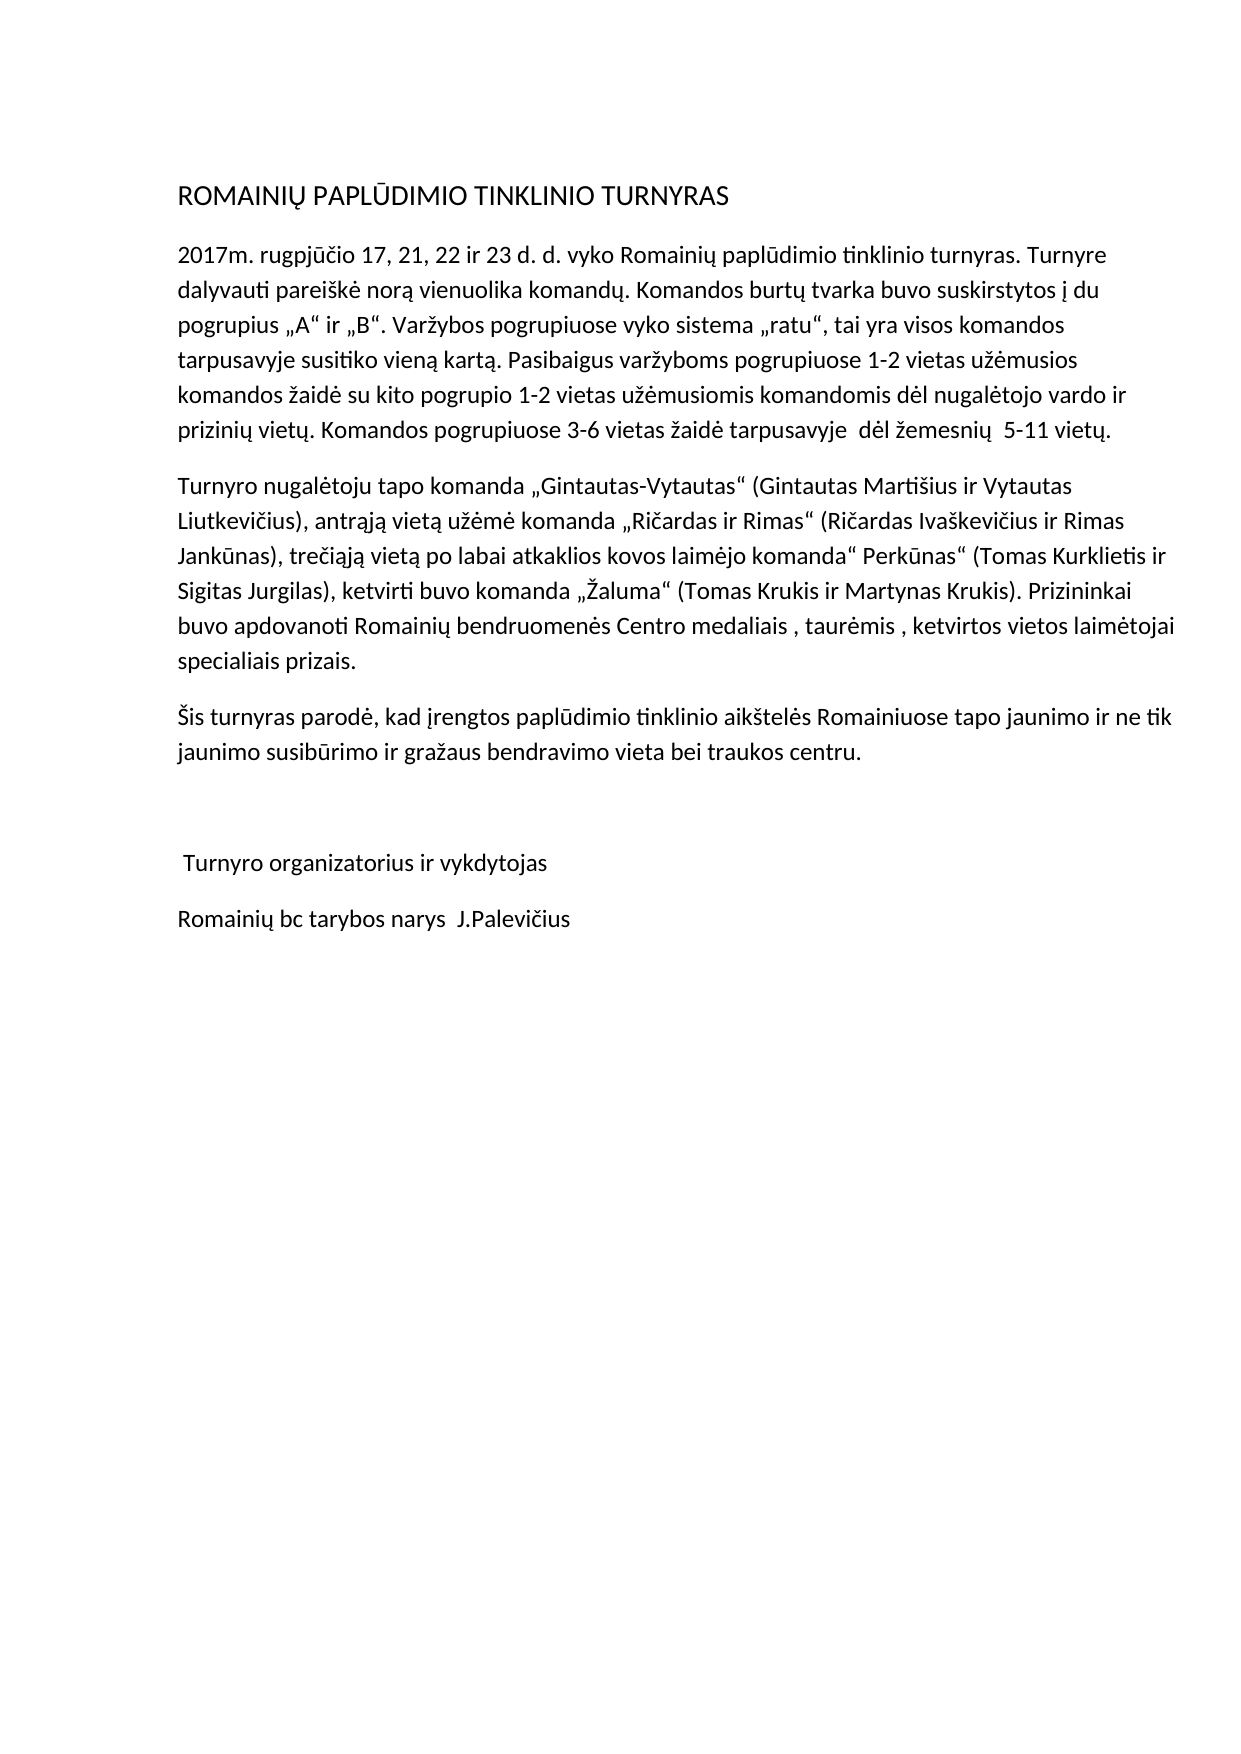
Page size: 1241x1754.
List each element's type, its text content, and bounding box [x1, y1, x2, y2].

text Romainių bc tarybos narys J.Palevičius [177, 903, 1181, 934]
text 2017m. rugpjūčio 17, 21, 22 ir 23 d. d. vyko Romainių paplūdimio tinklinio turnyras. Turnyre dalyvauti pareiškė norą vienuolika komandų. Komandos burtų tvarka buvo suskirstytos į du pogrupius „A“ ir „B“. Varžybos pogrupiuose vyko sistema „ratu“, tai yra visos komandos tarpusavyje susitiko vieną kartą. Pasibaigus varžyboms pogrupiuose 1-2 vietas užėmusios komandos žaidė su kito pogrupio 1-2 vietas užėmusiomis komandomis dėl nugalėtojo vardo ir prizinių vietų. Komandos pogrupiuose 3-6 vietas žaidė tarpusavyje dėl žemesnių 5-11 vietų. [177, 239, 1181, 444]
text Šis turnyras parodė, kad įrengtos paplūdimio tinklinio aikštelės Romainiuose tapo jaunimo ir ne tik jaunimo susibūrimo ir gražaus bendravimo vieta bei traukos centru. [177, 701, 1181, 766]
text Turnyro organizatorius ir vykdytojas [177, 847, 1181, 878]
text ROMAINIŲ PAPLŪDIMIO TINKLINIO TURNYRAS [177, 177, 1181, 213]
text Turnyro nugalėtoju tapo komanda „Gintautas-Vytautas“ (Gintautas Martišius ir Vytautas Liutkevičius), antrąją vietą užėmė komanda „Ričardas ir Rimas“ (Ričardas Ivaškevičius ir Rimas Jankūnas), trečiąją vietą po labai atkaklios kovos laimėjo komanda“ Perkūnas“ (Tomas Kurklietis ir Sigitas Jurgilas), ketvirti buvo komanda „Žaluma“ (Tomas Krukis ir Martynas Krukis). Prizininkai buvo apdovanoti Romainių bendruomenės Centro medaliais , taurėmis , ketvirtos vietos laimėtojai specialiais prizais. [177, 470, 1181, 675]
